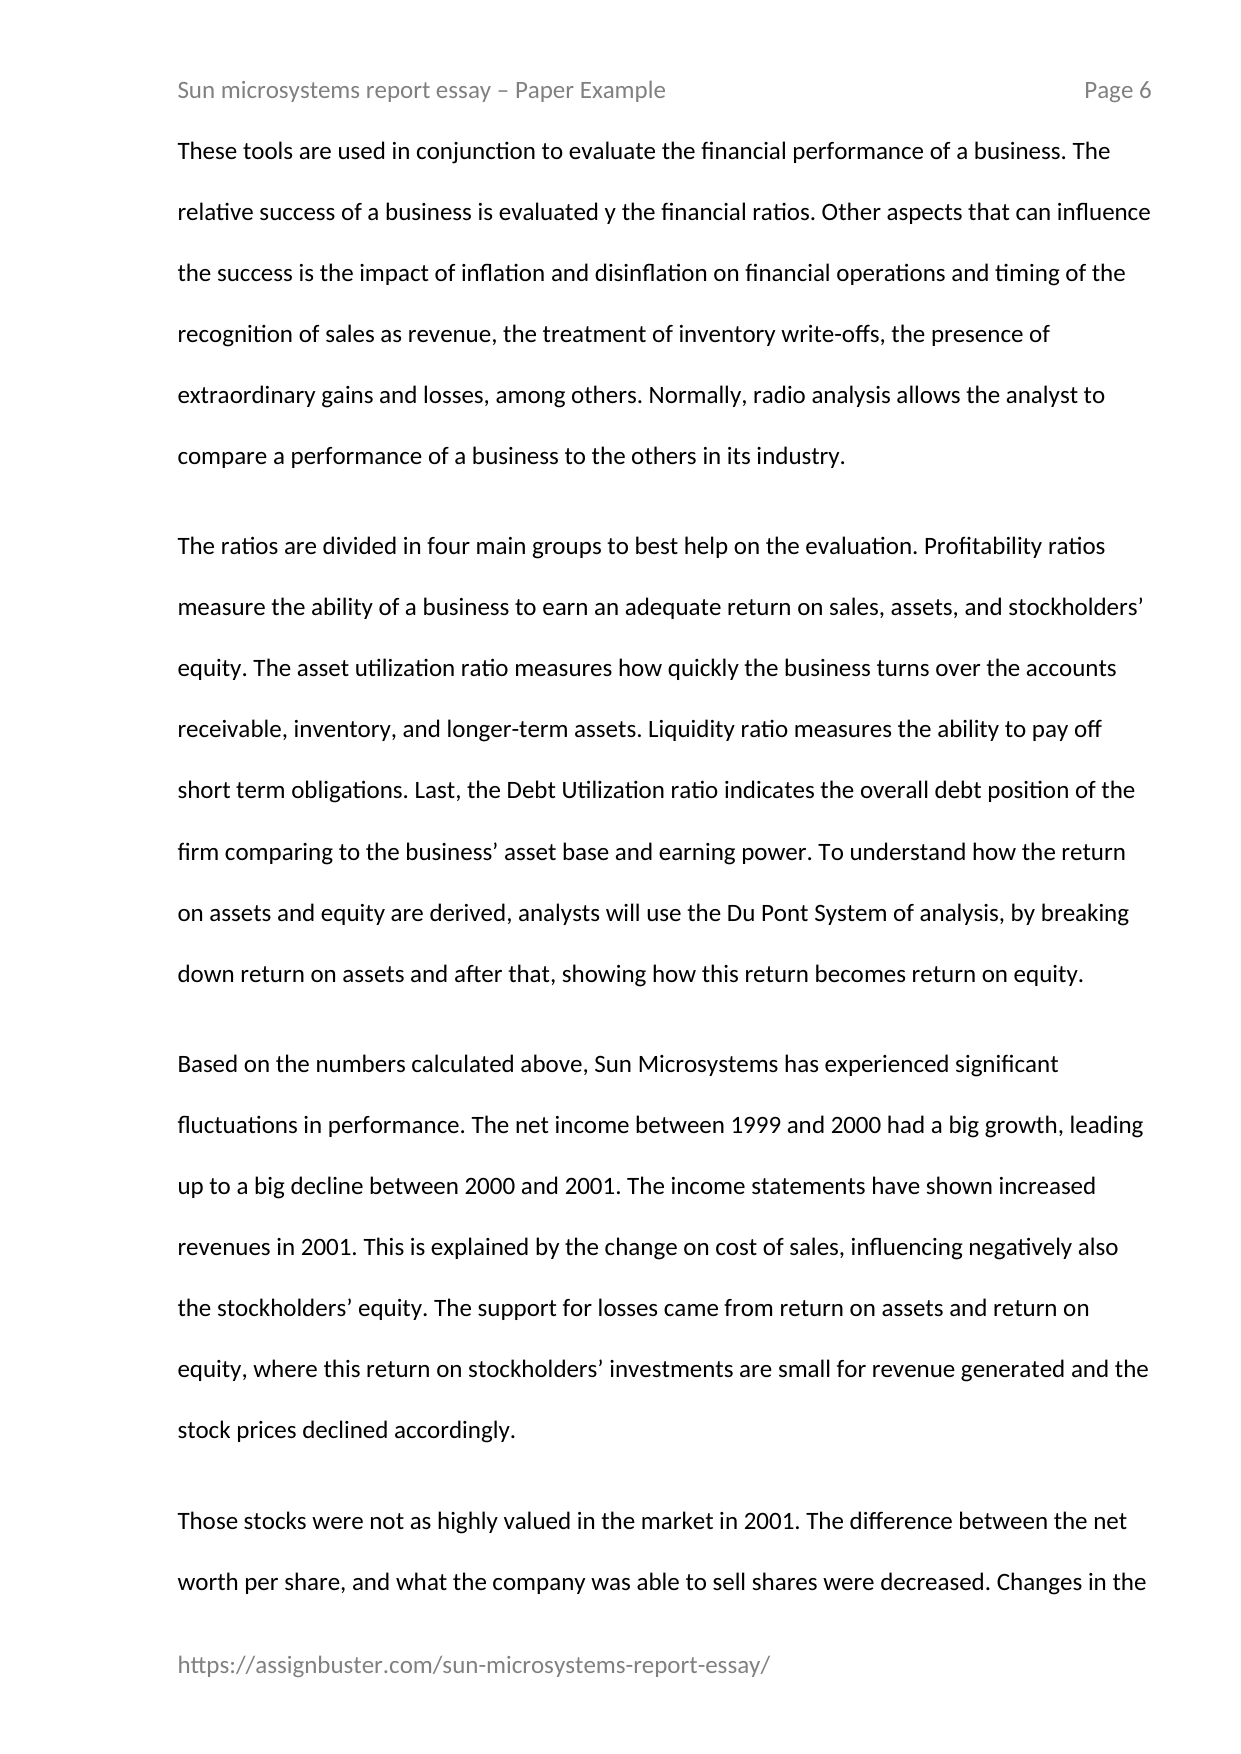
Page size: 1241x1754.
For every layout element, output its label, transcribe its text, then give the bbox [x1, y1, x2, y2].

text These tools are used in conjunction to evaluate the financial performance of a business. The relative success of a business is evaluated y the financial ratios. Other aspects that can influence the success is the impact of inflation and disinflation on financial operations and timing of the recognition of sales as revenue, the treatment of inventory write-offs, the presence of extraordinary gains and losses, among others. Normally, radio analysis allows the analyst to compare a performance of a business to the others in its industry. [177, 135, 1152, 471]
text Based on the numbers calculated above, Sun Microsystems has experienced significant fluctuations in performance. The net income between 1999 and 2000 had a big growth, leading up to a big decline between 2000 and 2001. The income statements have shown increased revenues in 2001. This is explained by the change on cost of sales, influencing negatively also the stockholders’ equity. The support for losses came from return on assets and return on equity, where this return on stockholders’ investments are small for revenue generated and the stock prices declined accordingly. [177, 1048, 1152, 1445]
text The ratios are divided in four main groups to best help on the evaluation. Profitability ratios measure the ability of a business to earn an adequate return on sales, assets, and stockholders’ equity. The asset utilization ratio measures how quickly the business turns over the accounts receivable, inventory, and longer-term assets. Liquidity ratio measures the ability to pay off short term obligations. Last, the Debt Utilization ratio indicates the overall debt position of the firm comparing to the business’ asset base and earning power. To understand how the return on assets and equity are derived, analysts will use the Du Pont System of analysis, by breaking down return on assets and after that, showing how this return becomes return on equity. [177, 531, 1152, 988]
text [177, 1505, 1152, 1597]
